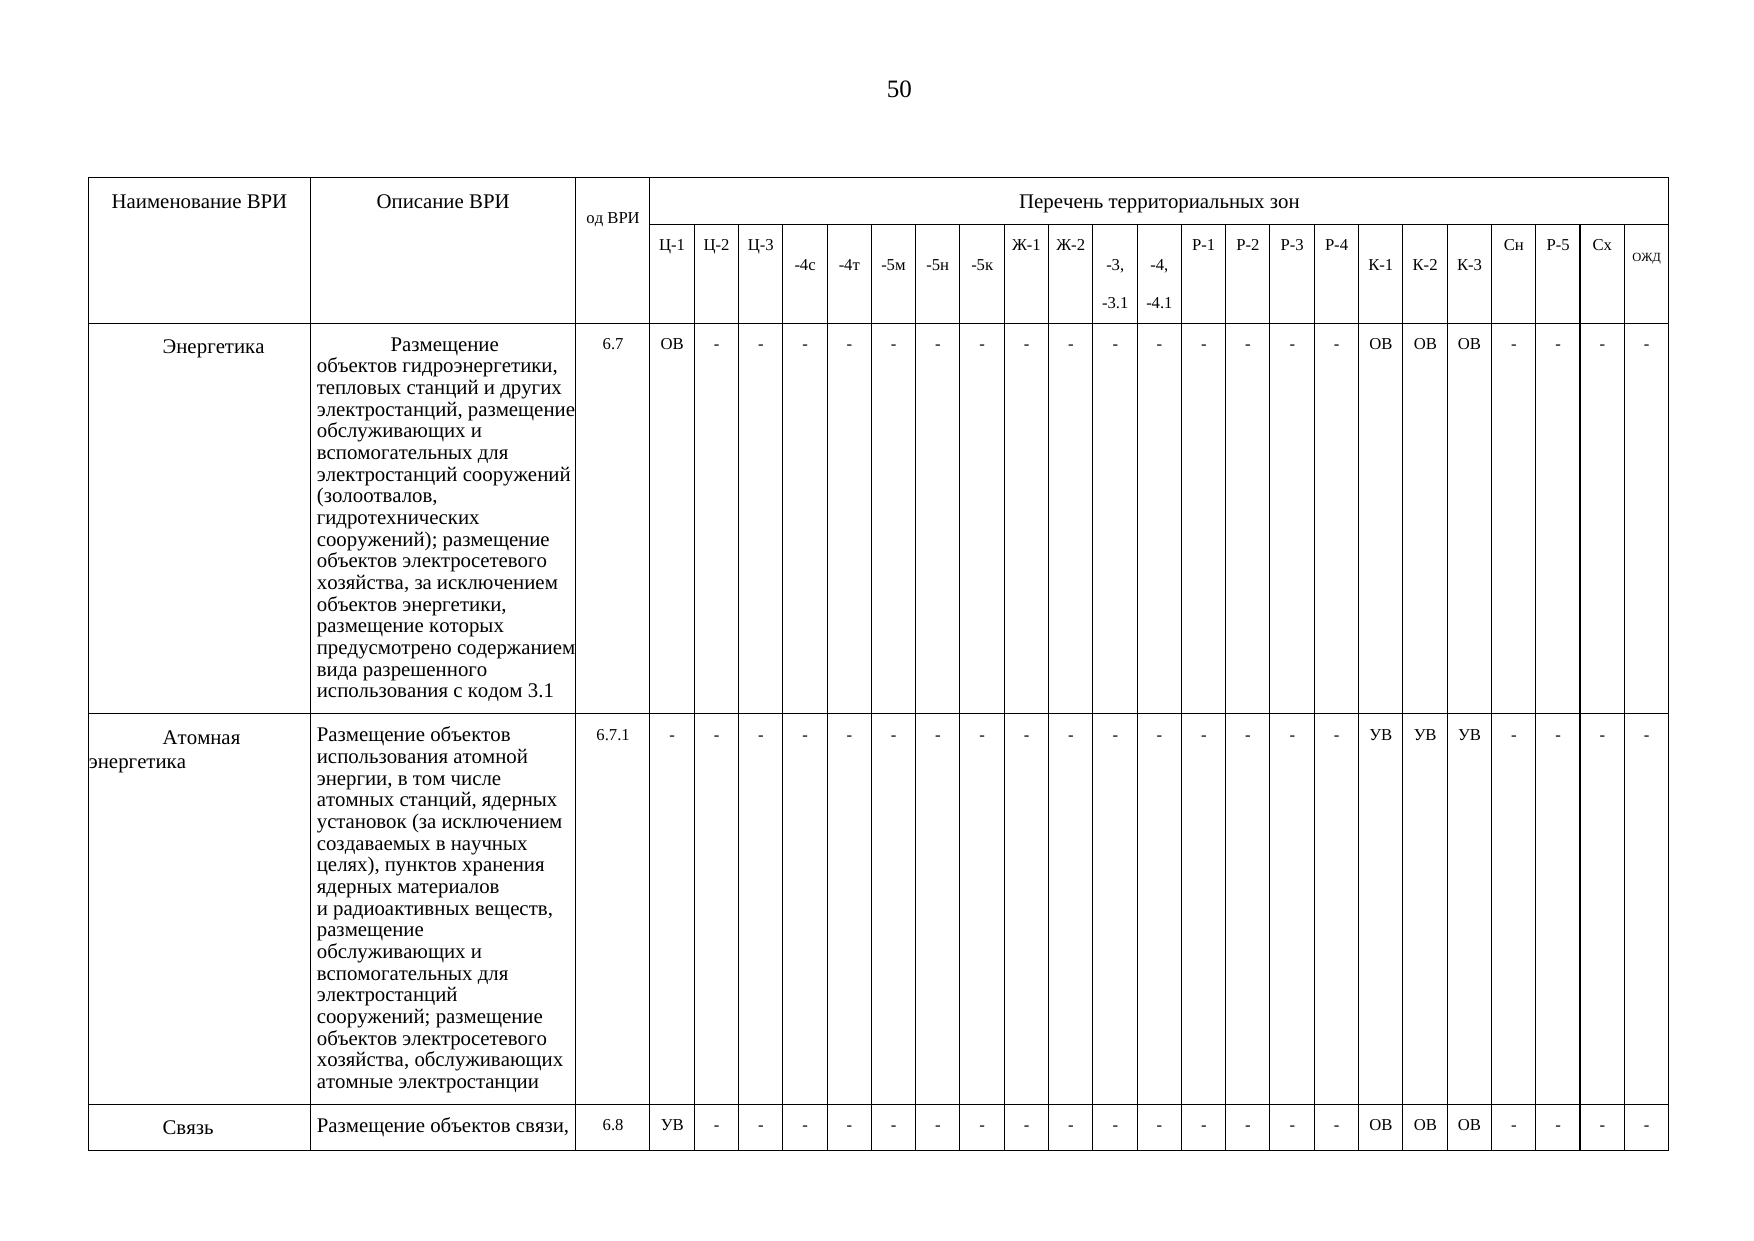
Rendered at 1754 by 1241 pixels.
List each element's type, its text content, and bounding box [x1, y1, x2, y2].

table_header Код ВРИ [576, 178, 649, 322]
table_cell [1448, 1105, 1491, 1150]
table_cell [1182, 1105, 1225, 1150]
table_cell Ц-2 [695, 225, 738, 322]
table_cell Р-1 [1182, 225, 1225, 322]
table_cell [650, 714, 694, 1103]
table_cell Ж-3, Ж-3.1 [1093, 225, 1137, 322]
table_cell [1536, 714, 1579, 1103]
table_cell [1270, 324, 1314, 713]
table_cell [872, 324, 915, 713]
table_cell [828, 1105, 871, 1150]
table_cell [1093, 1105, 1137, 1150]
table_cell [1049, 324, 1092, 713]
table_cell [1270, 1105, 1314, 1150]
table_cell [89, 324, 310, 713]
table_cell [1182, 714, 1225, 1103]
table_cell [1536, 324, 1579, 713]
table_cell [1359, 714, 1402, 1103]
table_cell Р-5 [1536, 225, 1579, 322]
table_cell Ц-5к [960, 225, 1004, 322]
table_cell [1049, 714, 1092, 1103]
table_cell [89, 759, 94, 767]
table_header Описание ВРИ [311, 178, 575, 322]
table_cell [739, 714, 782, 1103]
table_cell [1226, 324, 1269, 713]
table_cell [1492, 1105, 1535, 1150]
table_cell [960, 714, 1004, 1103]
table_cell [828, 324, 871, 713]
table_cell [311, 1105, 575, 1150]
table_cell Ц-1 [650, 225, 694, 322]
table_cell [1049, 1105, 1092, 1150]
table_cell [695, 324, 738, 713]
table_cell Сх [1581, 225, 1624, 322]
table_cell Ц-5м [872, 225, 915, 322]
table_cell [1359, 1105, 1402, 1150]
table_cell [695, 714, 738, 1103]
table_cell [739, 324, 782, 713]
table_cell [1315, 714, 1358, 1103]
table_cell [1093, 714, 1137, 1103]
table_cell Ц-4с [783, 225, 827, 322]
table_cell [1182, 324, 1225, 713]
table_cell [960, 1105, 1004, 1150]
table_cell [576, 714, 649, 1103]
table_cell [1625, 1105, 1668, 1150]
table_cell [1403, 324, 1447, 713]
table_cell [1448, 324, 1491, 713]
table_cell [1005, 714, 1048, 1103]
table_cell Ц-5н [916, 225, 959, 322]
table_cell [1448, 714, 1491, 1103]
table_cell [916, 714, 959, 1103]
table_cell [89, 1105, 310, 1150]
table_cell Ц-4т [828, 225, 871, 322]
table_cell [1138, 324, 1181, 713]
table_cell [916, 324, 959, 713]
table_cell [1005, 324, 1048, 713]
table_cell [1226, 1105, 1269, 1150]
table_cell Р-4 [1315, 225, 1358, 322]
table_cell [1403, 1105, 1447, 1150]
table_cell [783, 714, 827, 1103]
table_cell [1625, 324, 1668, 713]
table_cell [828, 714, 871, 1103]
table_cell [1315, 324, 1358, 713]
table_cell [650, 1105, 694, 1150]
table_cell Ж-1 [1005, 225, 1048, 322]
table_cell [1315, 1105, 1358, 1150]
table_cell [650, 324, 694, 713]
table_cell Сн [1492, 225, 1535, 322]
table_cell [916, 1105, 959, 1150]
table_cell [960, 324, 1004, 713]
table_cell Р-2 [1226, 225, 1269, 322]
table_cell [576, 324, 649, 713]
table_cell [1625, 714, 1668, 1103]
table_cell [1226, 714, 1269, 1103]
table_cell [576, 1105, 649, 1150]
table_cell ПОЖД [1625, 225, 1668, 322]
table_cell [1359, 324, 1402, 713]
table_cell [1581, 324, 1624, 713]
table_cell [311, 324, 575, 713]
table_cell ПК-1 [1359, 225, 1402, 322]
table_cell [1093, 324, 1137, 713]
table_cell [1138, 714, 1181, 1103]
table_header Перечень территориальных зон [650, 178, 1668, 223]
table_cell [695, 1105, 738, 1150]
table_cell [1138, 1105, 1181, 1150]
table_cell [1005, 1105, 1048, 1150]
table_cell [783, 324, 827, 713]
table_header Наименование ВРИ [89, 178, 310, 322]
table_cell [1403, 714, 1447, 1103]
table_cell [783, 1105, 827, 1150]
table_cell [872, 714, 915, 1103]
table_cell Ж-2 [1049, 225, 1092, 322]
table_cell Р-3 [1270, 225, 1314, 322]
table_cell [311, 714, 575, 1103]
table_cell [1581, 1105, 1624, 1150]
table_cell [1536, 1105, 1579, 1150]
table_cell ПК-3 [1448, 225, 1491, 322]
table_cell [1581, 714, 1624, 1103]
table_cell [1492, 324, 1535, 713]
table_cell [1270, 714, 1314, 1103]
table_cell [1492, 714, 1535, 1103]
table_cell ПК-2 [1403, 225, 1447, 322]
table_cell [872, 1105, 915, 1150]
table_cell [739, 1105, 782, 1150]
table_cell Ц-3 [739, 225, 782, 322]
table_cell Ж-4, Ж-4.1 [1138, 225, 1181, 322]
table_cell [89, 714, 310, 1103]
